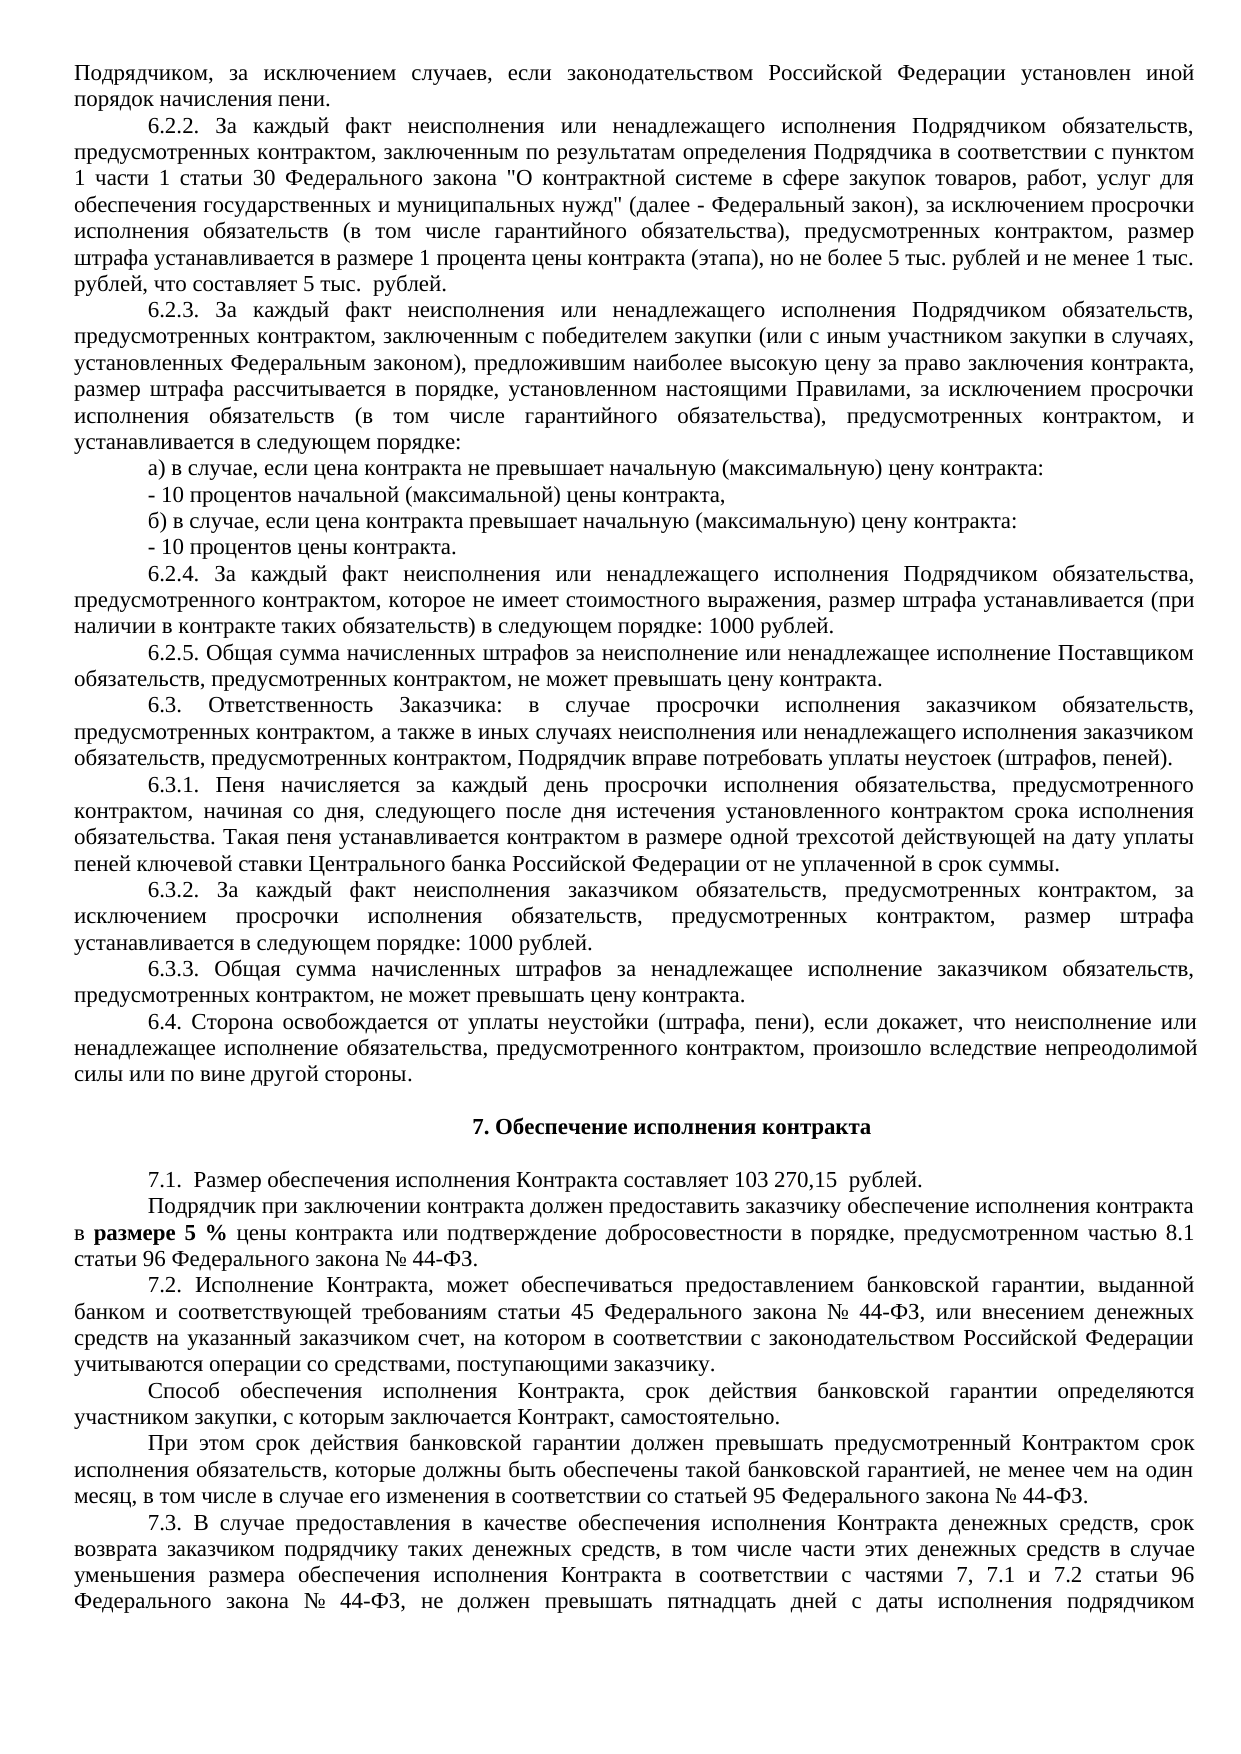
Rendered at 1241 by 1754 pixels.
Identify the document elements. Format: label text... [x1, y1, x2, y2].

text При этом срок действия банковской гарантии должен превышать предусмотренный Контрактом срок исполнения обязательств, которые должны быть обеспечены такой банковской гарантией, не менее чем на один месяц, в том числе в случае его изменения в соответствии со статьей 95 Федерального закона № 44-ФЗ. [74, 1429, 1196, 1508]
text 6.3.3. Общая сумма начисленных штрафов за ненадлежащее исполнение заказчиком обязательств, предусмотренных контрактом, не может превышать цену контракта. [74, 955, 1196, 1008]
text 7.1. Размер обеспечения исполнения Контракта составляет 103 270,15 рублей. [74, 1166, 1196, 1192]
text - 10 процентов цены контракта. [74, 533, 1196, 560]
text б) в случае, если цена контракта превышает начальную (максимальную) цену контракта: [74, 507, 1196, 533]
text 6.3.2. За каждый факт неисполнения заказчиком обязательств, предусмотренных контрактом, за исключением просрочки исполнения обязательств, предусмотренных контрактом, размер штрафа устанавливается в следующем порядке: 1000 рублей. [74, 876, 1196, 955]
text 6.3.1. Пеня начисляется за каждый день просрочки исполнения обязательства, предусмотренного контрактом, начиная со дня, следующего после дня истечения установленного контрактом срока исполнения обязательства. Такая пеня устанавливается контрактом в размере одной трехсотой действующей на дату уплаты пеней ключевой ставки Центрального банка Российской Федерации от не уплаченной в срок суммы. [74, 771, 1196, 876]
text 6.2.3. За каждый факт неисполнения или ненадлежащего исполнения Подрядчиком обязательств, предусмотренных контрактом, заключенным с победителем закупки (или с иным участником закупки в случаях, установленных Федеральным законом), предложившим наиболее высокую цену за право заключения контракта, размер штрафа рассчитывается в порядке, установленном настоящими Правилами, за исключением просрочки исполнения обязательств (в том числе гарантийного обязательства), предусмотренных контрактом, и устанавливается в следующем порядке: [74, 296, 1196, 454]
text 6.2.2. За каждый факт неисполнения или ненадлежащего исполнения Подрядчиком обязательств, предусмотренных контрактом, заключенным по результатам определения Подрядчика в соответствии с пунктом 1 части 1 статьи 30 Федерального закона "О контрактной системе в сфере закупок товаров, работ, услуг для обеспечения государственных и муниципальных нужд" (далее - Федеральный закон), за исключением просрочки исполнения обязательств (в том числе гарантийного обязательства), предусмотренных контрактом, размер штрафа устанавливается в размере 1 процента цены контракта (этапа), но не более 5 тыс. рублей и не менее 1 тыс. рублей, что составляет 5 тыс. рублей. [74, 112, 1196, 296]
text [74, 59, 1196, 112]
text 6.3. Ответственность Заказчика: в случае просрочки исполнения заказчиком обязательств, предусмотренных контрактом, а также в иных случаях неисполнения или ненадлежащего исполнения заказчиком обязательств, предусмотренных контрактом, Подрядчик вправе потребовать уплаты неустоек (штрафов, пеней). [74, 692, 1196, 771]
text 7.2. Исполнение Контракта, может обеспечиваться предоставлением банковской гарантии, выданной банком и соответствующей требованиям статьи 45 Федерального закона № 44-ФЗ, или внесением денежных средств на указанный заказчиком счет, на котором в соответствии с законодательством Российской Федерации учитываются операции со средствами, поступающими заказчику. [74, 1271, 1196, 1377]
text а) в случае, если цена контракта не превышает начальную (максимальную) цену контракта: [74, 454, 1196, 481]
text 6.2.5. Общая сумма начисленных штрафов за неисполнение или ненадлежащее исполнение Поставщиком обязательств, предусмотренных контрактом, не может превышать цену контракта. [74, 639, 1196, 692]
text Способ обеспечения исполнения Контракта, срок действия банковской гарантии определяются участником закупки, с которым заключается Контракт, самостоятельно. [74, 1377, 1196, 1429]
text 7. Обеспечение исполнения контракта [74, 1113, 1196, 1139]
text 6.4. Сторона освобождается от уплаты неустойки (штрафа, пени), если докажет, что неисполнение или ненадлежащее исполнение обязательства, предусмотренного контрактом, произошло вследствие непреодолимой силы или по вине другой стороны. [74, 1008, 1199, 1087]
text 6.2.4. За каждый факт неисполнения или ненадлежащего исполнения Подрядчиком обязательства, предусмотренного контрактом, которое не имеет стоимостного выражения, размер штрафа устанавливается (при наличии в контракте таких обязательств) в следующем порядке: 1000 рублей. [74, 560, 1196, 639]
text - 10 процентов начальной (максимальной) цены контракта, [74, 481, 1196, 507]
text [74, 1508, 1196, 1614]
text Подрядчик при заключении контракта должен предоставить заказчику обеспечение исполнения контракта в размере 5 % цены контракта или подтверждение добросовестности в порядке, предусмотренном частью 8.1 статьи 96 Федерального закона № 44-ФЗ. [74, 1192, 1196, 1271]
